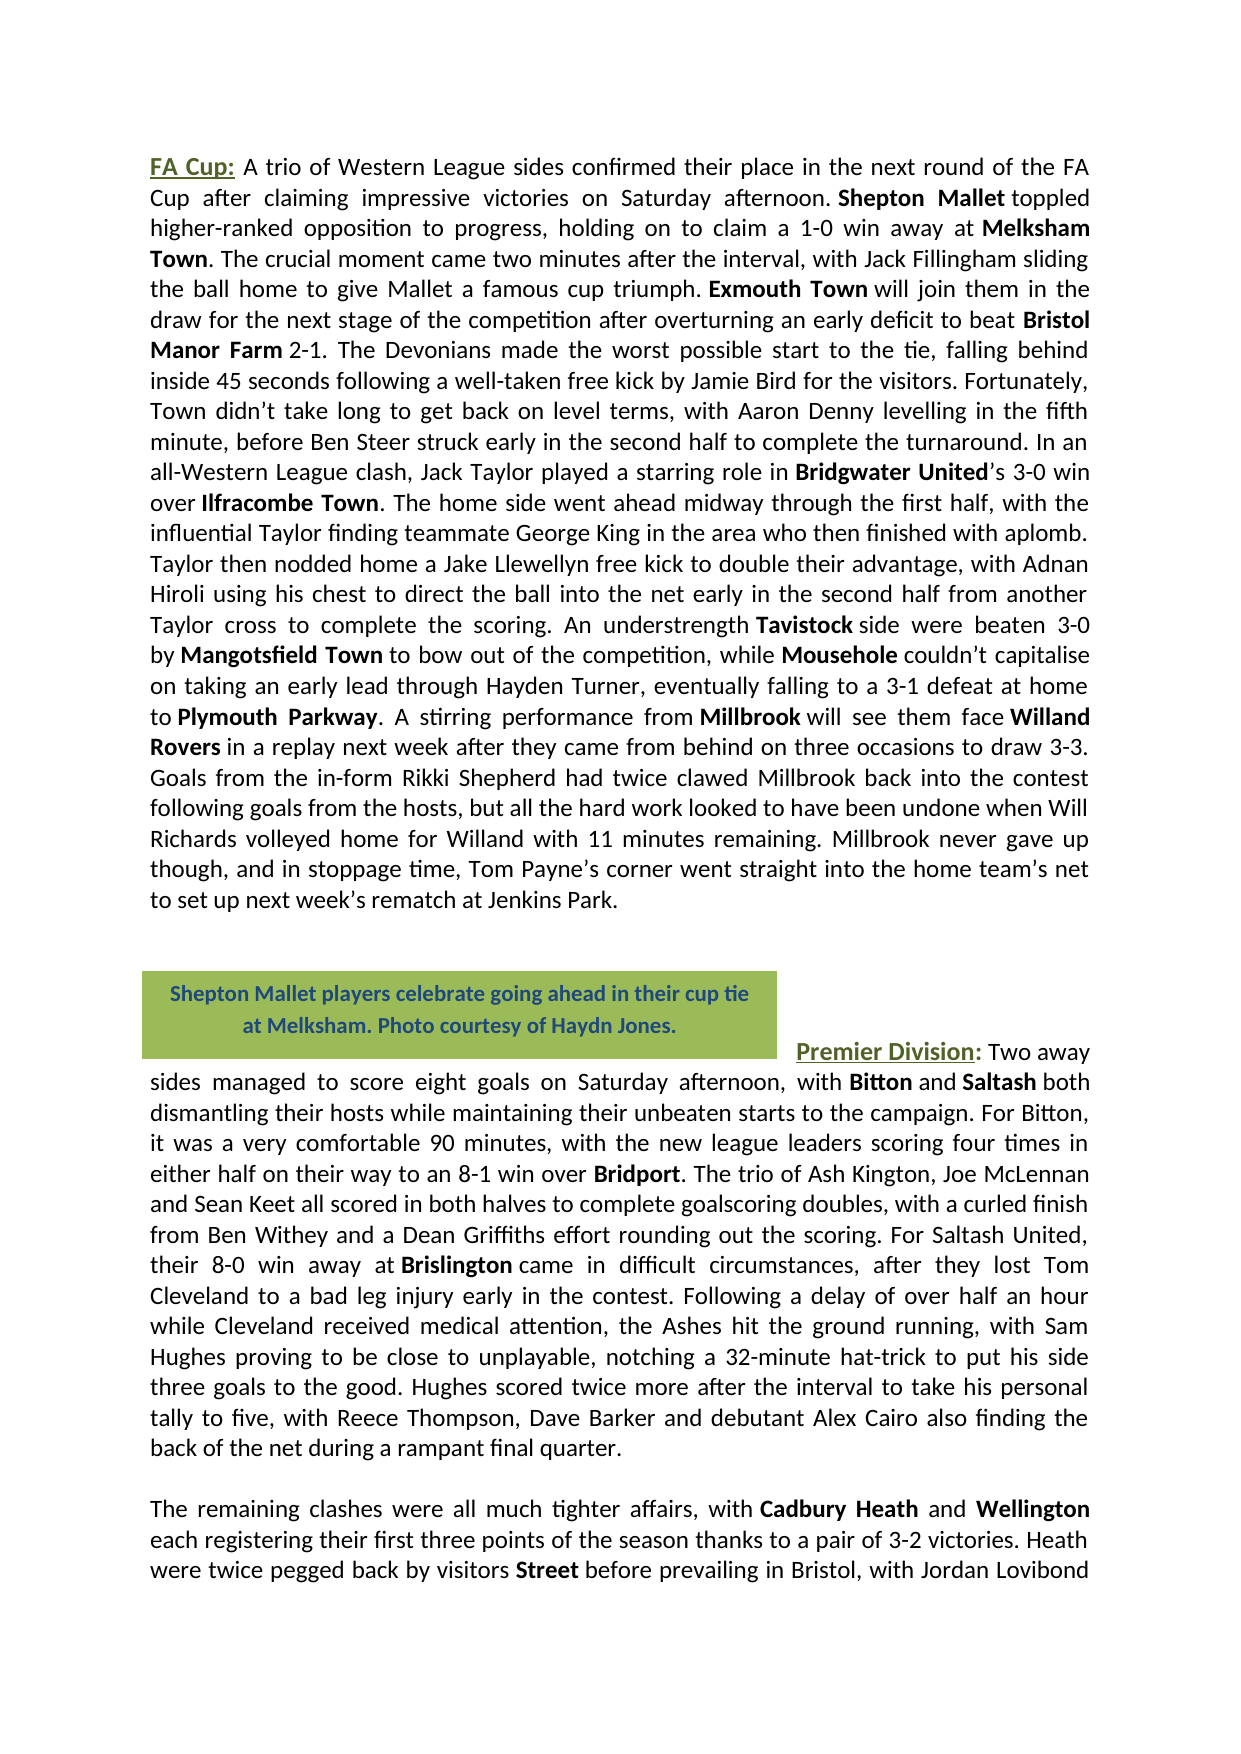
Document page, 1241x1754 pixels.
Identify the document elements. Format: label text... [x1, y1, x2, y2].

text Premier Division: Two away sides managed to score eight goals on Saturday afternoon, with Bitton and Saltash both dismantling their hosts while maintaining their unbeaten starts to the campaign. For Bitton, it was a very comfortable 90 minutes, with the new league leaders scoring four times in either half on their way to an 8-1 win over Bridport. The trio of Ash Kington, Joe McLennan and Sean Keet all scored in both halves to complete goalscoring doubles, with a curled finish from Ben Withey and a Dean Griffiths effort rounding out the scoring. For Saltash United, their 8-0 win away at Brislington came in difficult circumstances, after they lost Tom Cleveland to a bad leg injury early in the contest. Following a delay of over half an hour while Cleveland received medical attention, the Ashes hit the ground running, with Sam Hughes proving to be close to unplayable, notching a 32-minute hat-trick to put his side three goals to the good. Hughes scored twice more after the interval to take his personal tally to five, with Reece Thompson, Dave Barker and debutant Alex Cairo also finding the back of the net during a rampant final quarter. [150, 789, 1090, 1187]
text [150, 1218, 1090, 1584]
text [150, 150, 1090, 669]
